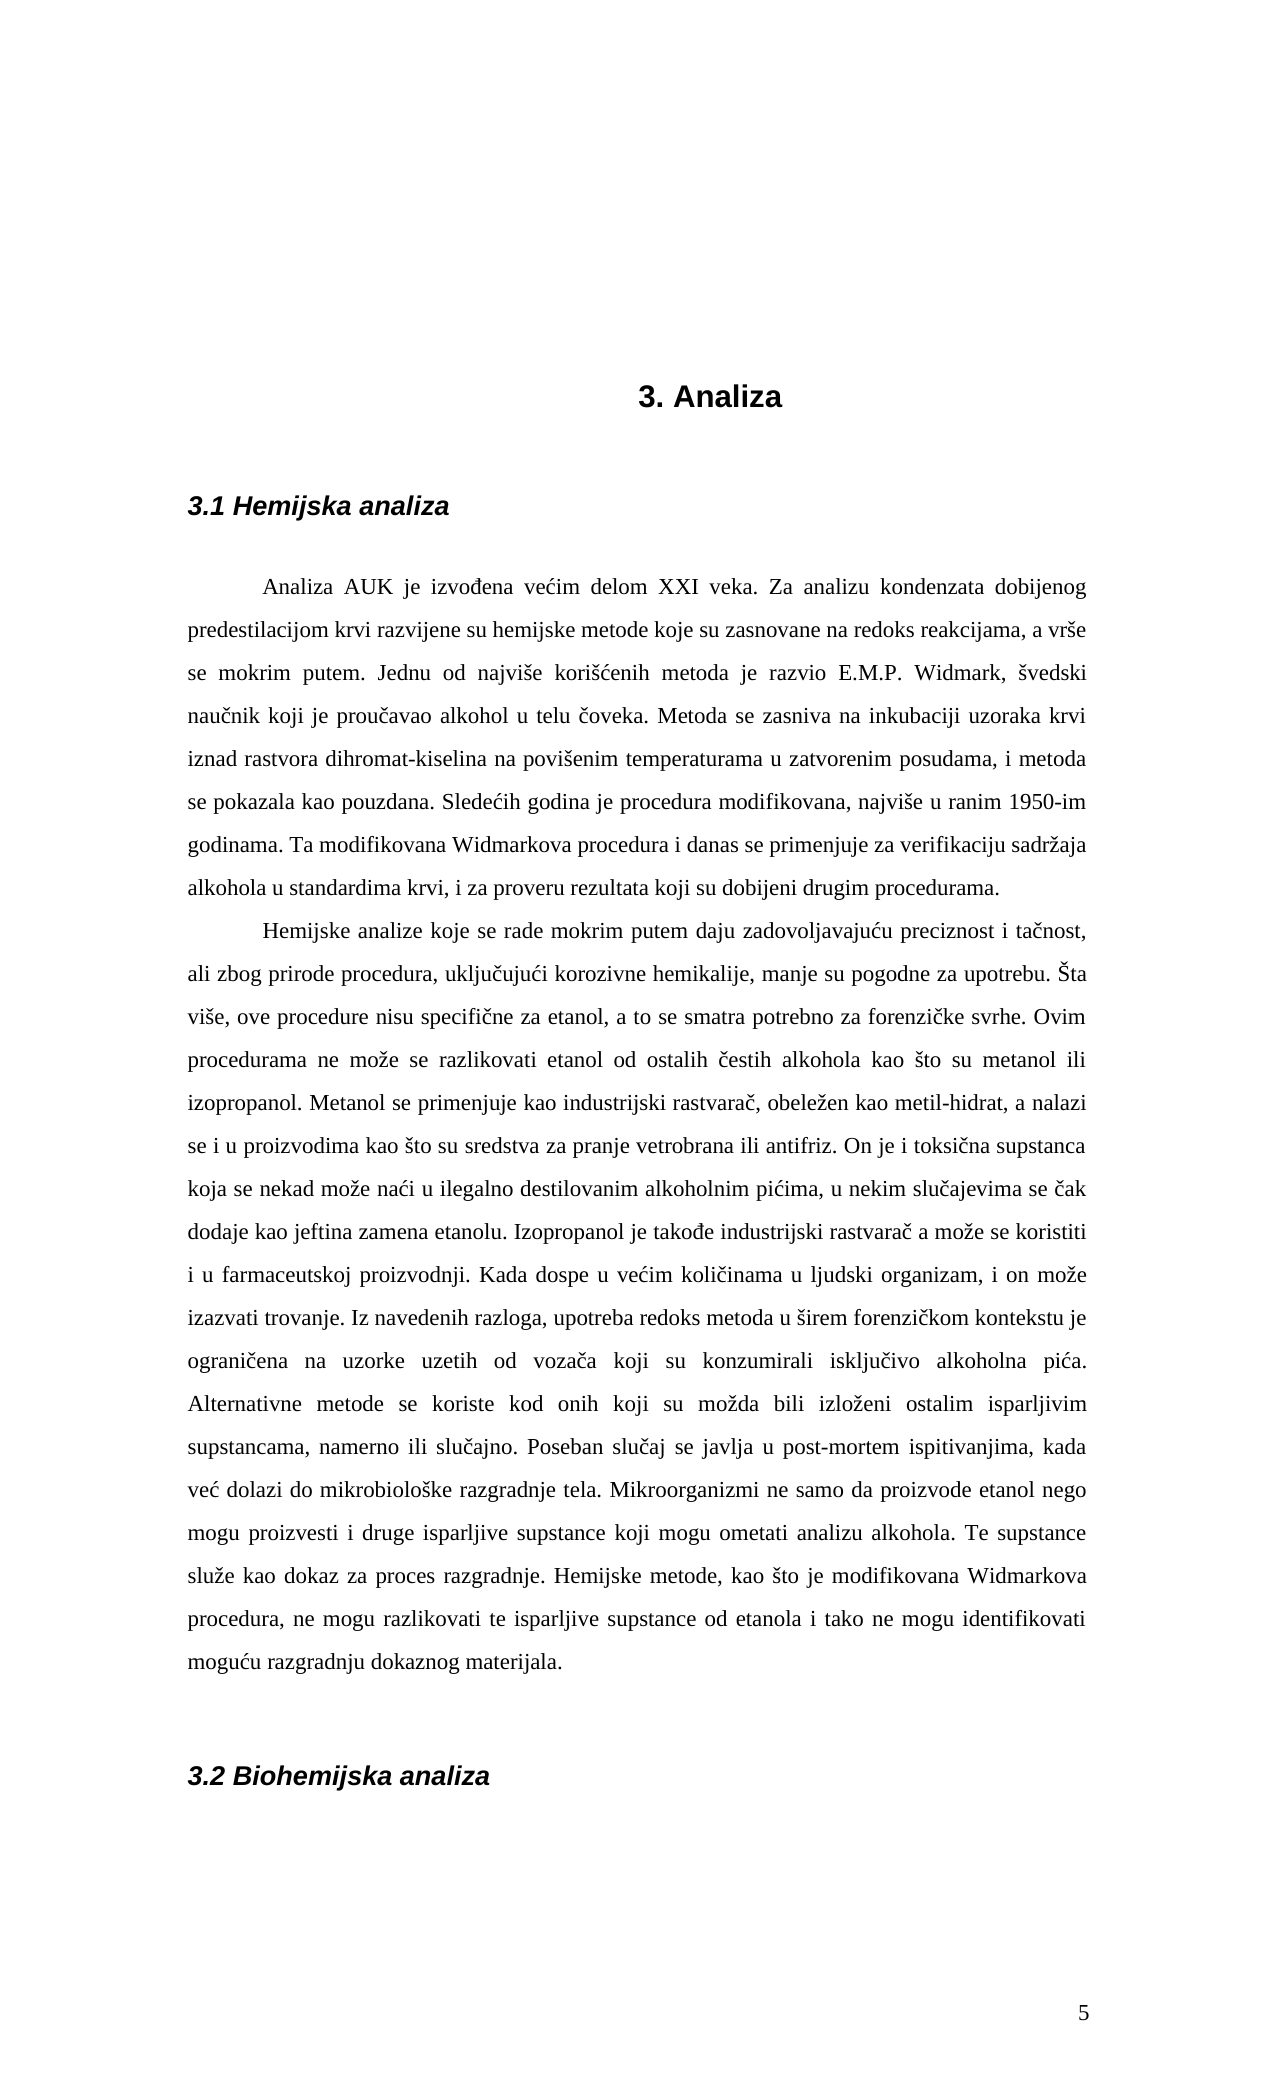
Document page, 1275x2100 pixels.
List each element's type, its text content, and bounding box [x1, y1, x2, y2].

text Hemijske analize koje se rade mokrim putem daju zadovoljavajuću preciznost i tačnost, ali zbog prirode procedura, uključujući korozivne hemikalije, manje su pogodne za upotrebu. Šta više, ove procedure nisu specifične za etanol, a to se smatra potrebno za forenzičke svrhe. Ovim procedurama ne može se razlikovati etanol od ostalih čestih alkohola kao što su metanol ili izopropanol. Metanol se primenjuje kao industrijski rastvarač, obeležen kao metil-hidrat, a nalazi se i u proizvodima kao što su sredstva za pranje vetrobrana ili antifriz. On je i toksična supstanca koja se nekad može naći u ilegalno destilovanim alkoholnim pićima, u nekim slučajevima se čak dodaje kao jeftina zamena etanolu. Izopropanol je takođe industrijski rastvarač a može se koristiti i u farmaceutskoj proizvodnji. Kada dospe u većim količinama u ljudski organizam, i on može izazvati trovanje. Iz navedenih razloga, upotreba redoks metoda u širem forenzičkom kontekstu je ograničena na uzorke uzetih od vozača koji su konzumirali isključivo alkoholna pića. Alternativne metode se koriste kod onih koji su možda bili izloženi ostalim isparljivim supstancama, namerno ili slučajno. Poseban slučaj se javlja u post-mortem ispitivanjima, kada već dolazi do mikrobiološke razgradnje tela. Mikroorganizmi ne samo da proizvode etanol nego mogu proizvesti i druge isparljive supstance koji mogu ometati analizu alkohola. Te supstance služe kao dokaz za proces razgradnje. Hemijske metode, kao što je modifikovana Widmarkova procedura, ne mogu razlikovati te isparljive supstance od etanola i tako ne mogu identifikovati moguću razgradnju dokaznog materijala. [187, 904, 1088, 1678]
text 3. Analiza [562, 378, 1088, 414]
text 3.2 Biohemijska analiza [187, 1760, 1088, 1792]
text 3.1 Hemijska analiza [187, 490, 1088, 521]
text Analiza AUK je izvođena većim delom XXI veka. Za analizu kondenzata dobijenog predestilacijom krvi razvijene su hemijske metode koje su zasnovane na redoks reakcijama, a vrše se mokrim putem. Jednu od najviše korišćenih metoda je razvio E.M.P. Widmark, švedski naučnik koji je proučavao alkohol u telu čoveka. Metoda se zasniva na inkubaciji uzoraka krvi iznad rastvora dihromat-kiselina na povišenim temperaturama u zatvorenim posudama, i metoda se pokazala kao pouzdana. Sledećih godina je procedura modifikovana, najviše u ranim 1950-im godinama. Ta modifikovana Widmarkova procedura i danas se primenjuje za verifikaciju sadržaja alkohola u standardima krvi, i za proveru rezultata koji su dobijeni drugim procedurama. [187, 560, 1088, 904]
